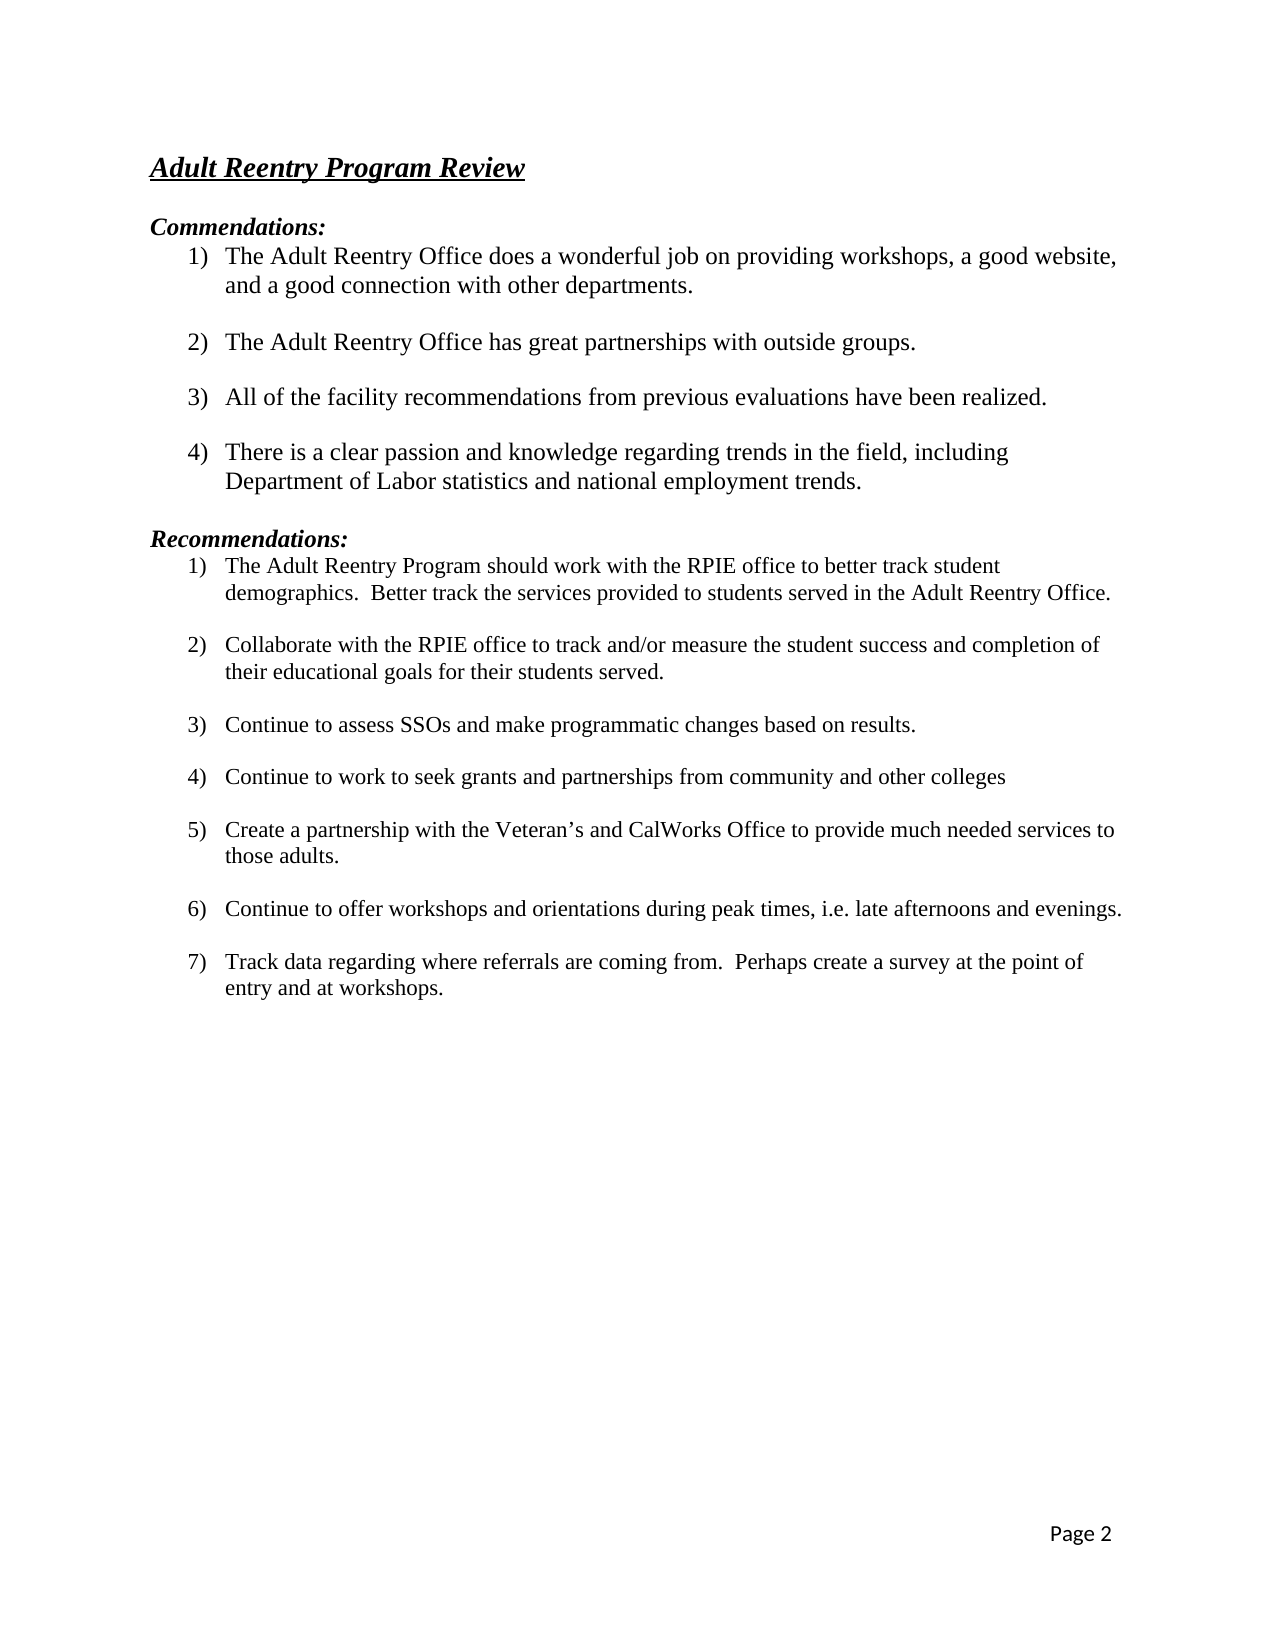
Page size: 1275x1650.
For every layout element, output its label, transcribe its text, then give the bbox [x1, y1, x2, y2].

list The Adult Reentry Office has great partnerships with outside groups. [187, 327, 1125, 356]
text Commendations: [150, 212, 1125, 241]
list There is a clear passion and knowledge regarding trends in the field, including Department of Labor statistics and national employment trends. [187, 437, 1125, 495]
list Continue to work to seek grants and partnerships from community and other colleges [187, 763, 1125, 790]
list The Adult Reentry Office does a wonderful job on providing workshops, a good website, and a good connection with other departments. [187, 241, 1125, 298]
list Track data regarding where referrals are coming from. Perhaps create a survey at the point of entry and at workshops. [187, 948, 1125, 1001]
text Adult Reentry Program Review [150, 150, 1125, 183]
list Continue to assess SSOs and make programmatic changes based on results. [187, 711, 1125, 737]
list Continue to offer workshops and orientations during peak times, i.e. late afternoons and evenings. [187, 895, 1125, 921]
list The Adult Reentry Program should work with the RPIE office to better track student demographics. Better track the services provided to students served in the Adult Reentry Office. [187, 552, 1125, 605]
list All of the facility recommendations from previous evaluations have been realized. [187, 382, 1125, 411]
list Collaborate with the RPIE office to track and/or measure the student success and completion of their educational goals for their students served. [187, 632, 1125, 684]
text Recommendations: [150, 524, 1125, 552]
list Create a partnership with the Veteran’s and CalWorks Office to provide much needed services to those adults. [187, 816, 1125, 869]
